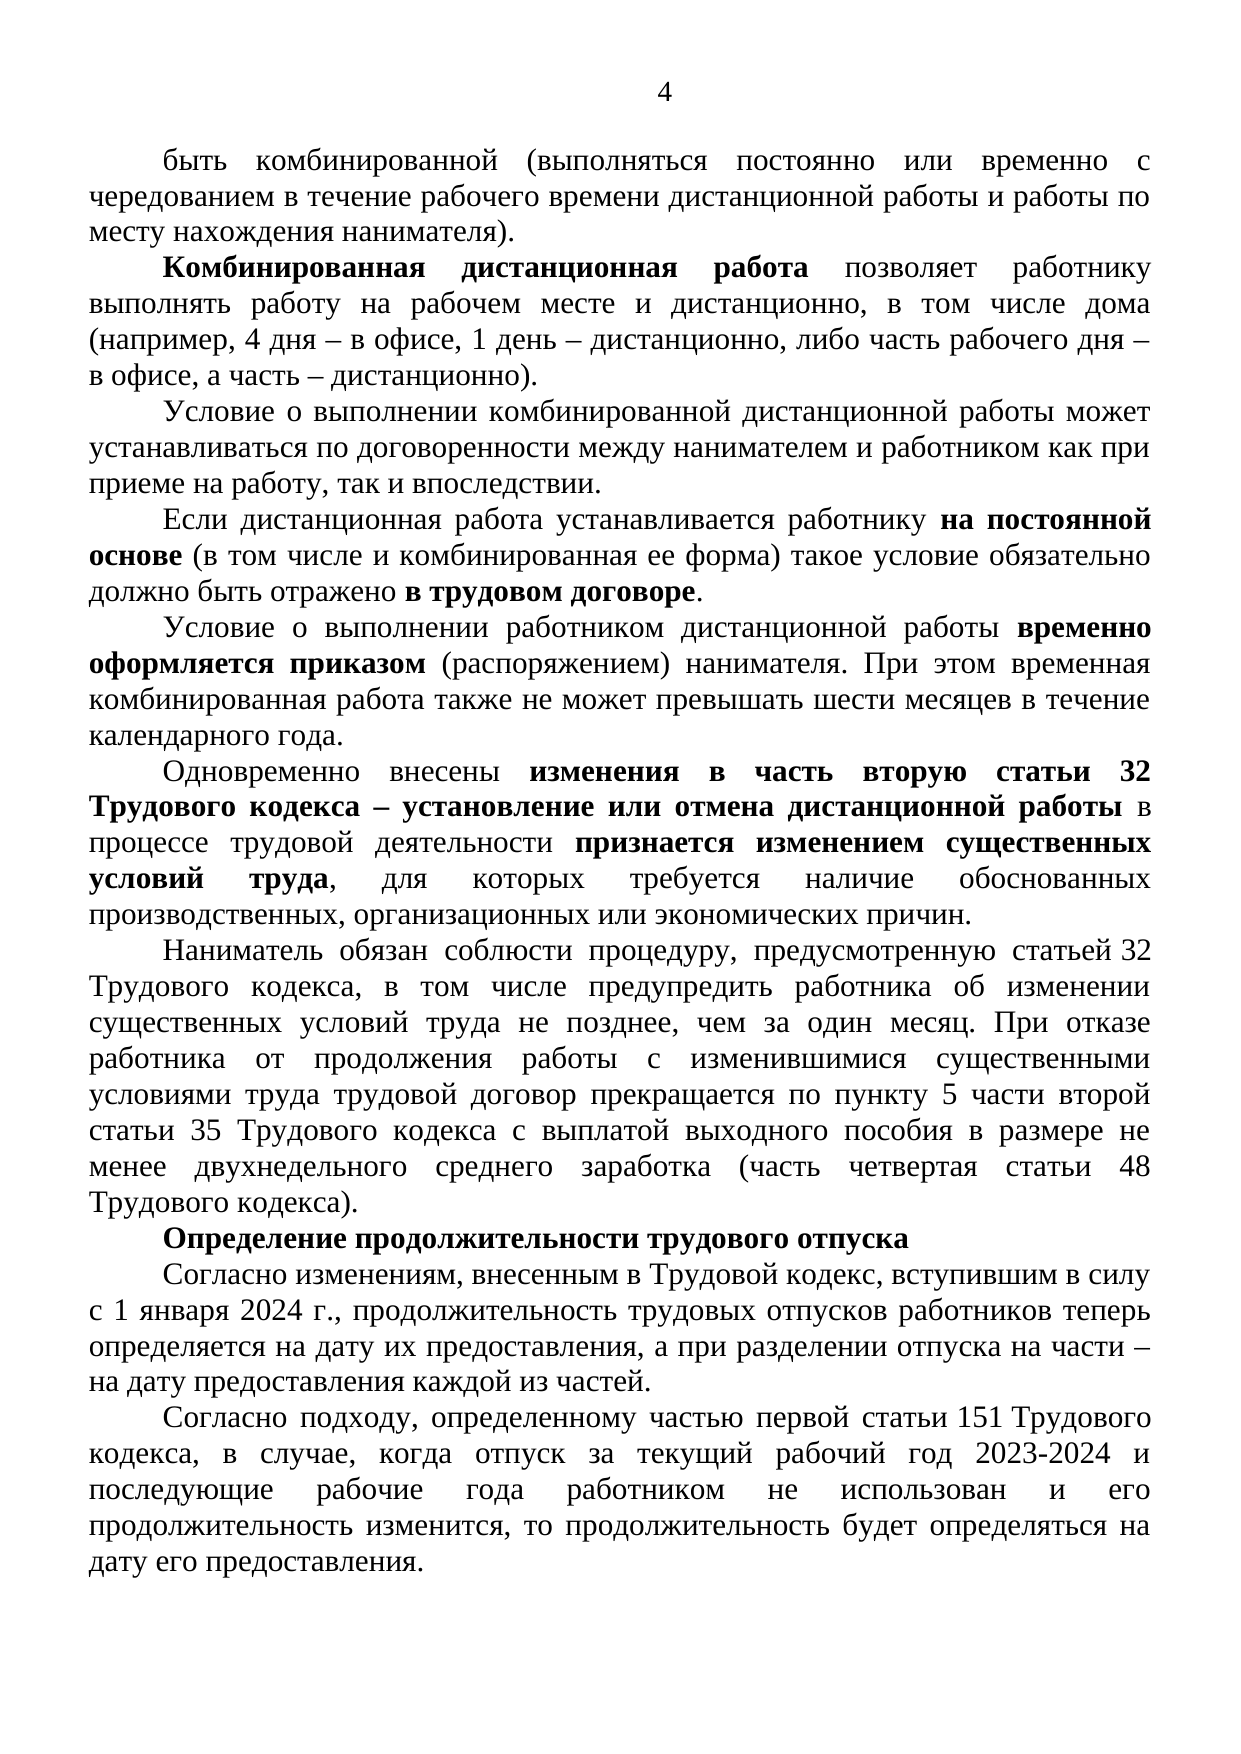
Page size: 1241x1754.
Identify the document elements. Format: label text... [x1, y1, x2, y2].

text Согласно подходу, определенному частью первой статьи 151 Трудового кодекса, в случае, когда отпуск за текущий рабочий год 2023-2024 и последующие рабочие года работником не использован и его продолжительность изменится, то продолжительность будет определяться на дату его предоставления. [88, 1399, 1152, 1578]
text Согласно изменениям, внесенным в Трудовой кодекс, вступившим в силу с 1 января 2024 г., продолжительность трудовых отпусков работников теперь определяется на дату их предоставления, а при разделении отпуска на части – на дату предоставления каждой из частей. [88, 1255, 1152, 1399]
text Условие о выполнении комбинированной дистанционной работы может устанавливаться по договоренности между нанимателем и работником как при приеме на работу, так и впоследствии. [88, 392, 1152, 500]
text быть комбинированной (выполняться постоянно или временно с чередованием в течение рабочего времени дистанционной работы и работы по месту нахождения нанимателя). [88, 141, 1152, 249]
text Определение продолжительности трудового отпуска [88, 1219, 1152, 1255]
text Одновременно внесены изменения в часть вторую статьи 32 Трудового кодекса – установление или отмена дистанционной работы в процессе трудовой деятельности признается изменением существенных условий труда, для которых требуется наличие обоснованных производственных, организационных или экономических причин. [88, 752, 1152, 931]
text Условие о выполнении работником дистанционной работы временно оформляется приказом (распоряжением) нанимателя. При этом временная комбинированная работа также не может превышать шести месяцев в течение календарного года. [88, 608, 1152, 752]
text Если дистанционная работа устанавливается работнику на постоянной основе (в том числе и комбинированная ее форма) такое условие обязательно должно быть отражено в трудовом договоре. [88, 500, 1152, 608]
text Комбинированная дистанционная работа позволяет работнику выполнять работу на рабочем месте и дистанционно, в том числе дома (например, 4 дня – в офисе, 1 день – дистанционно, либо часть рабочего дня – в офисе, а часть – дистанционно). [88, 249, 1152, 392]
text Наниматель обязан соблюсти процедуру, предусмотренную статьей 32 Трудового кодекса, в том числе предупредить работника об изменении существенных условий труда не позднее, чем за один месяц. При отказе работника от продолжения работы с изменившимися существенными условиями труда трудовой договор прекращается по пункту 5 части второй статьи 35 Трудового кодекса с выплатой выходного пособия в размере не менее двухнедельного среднего заработка (часть четвертая статьи 48 Трудового кодекса). [88, 931, 1152, 1219]
